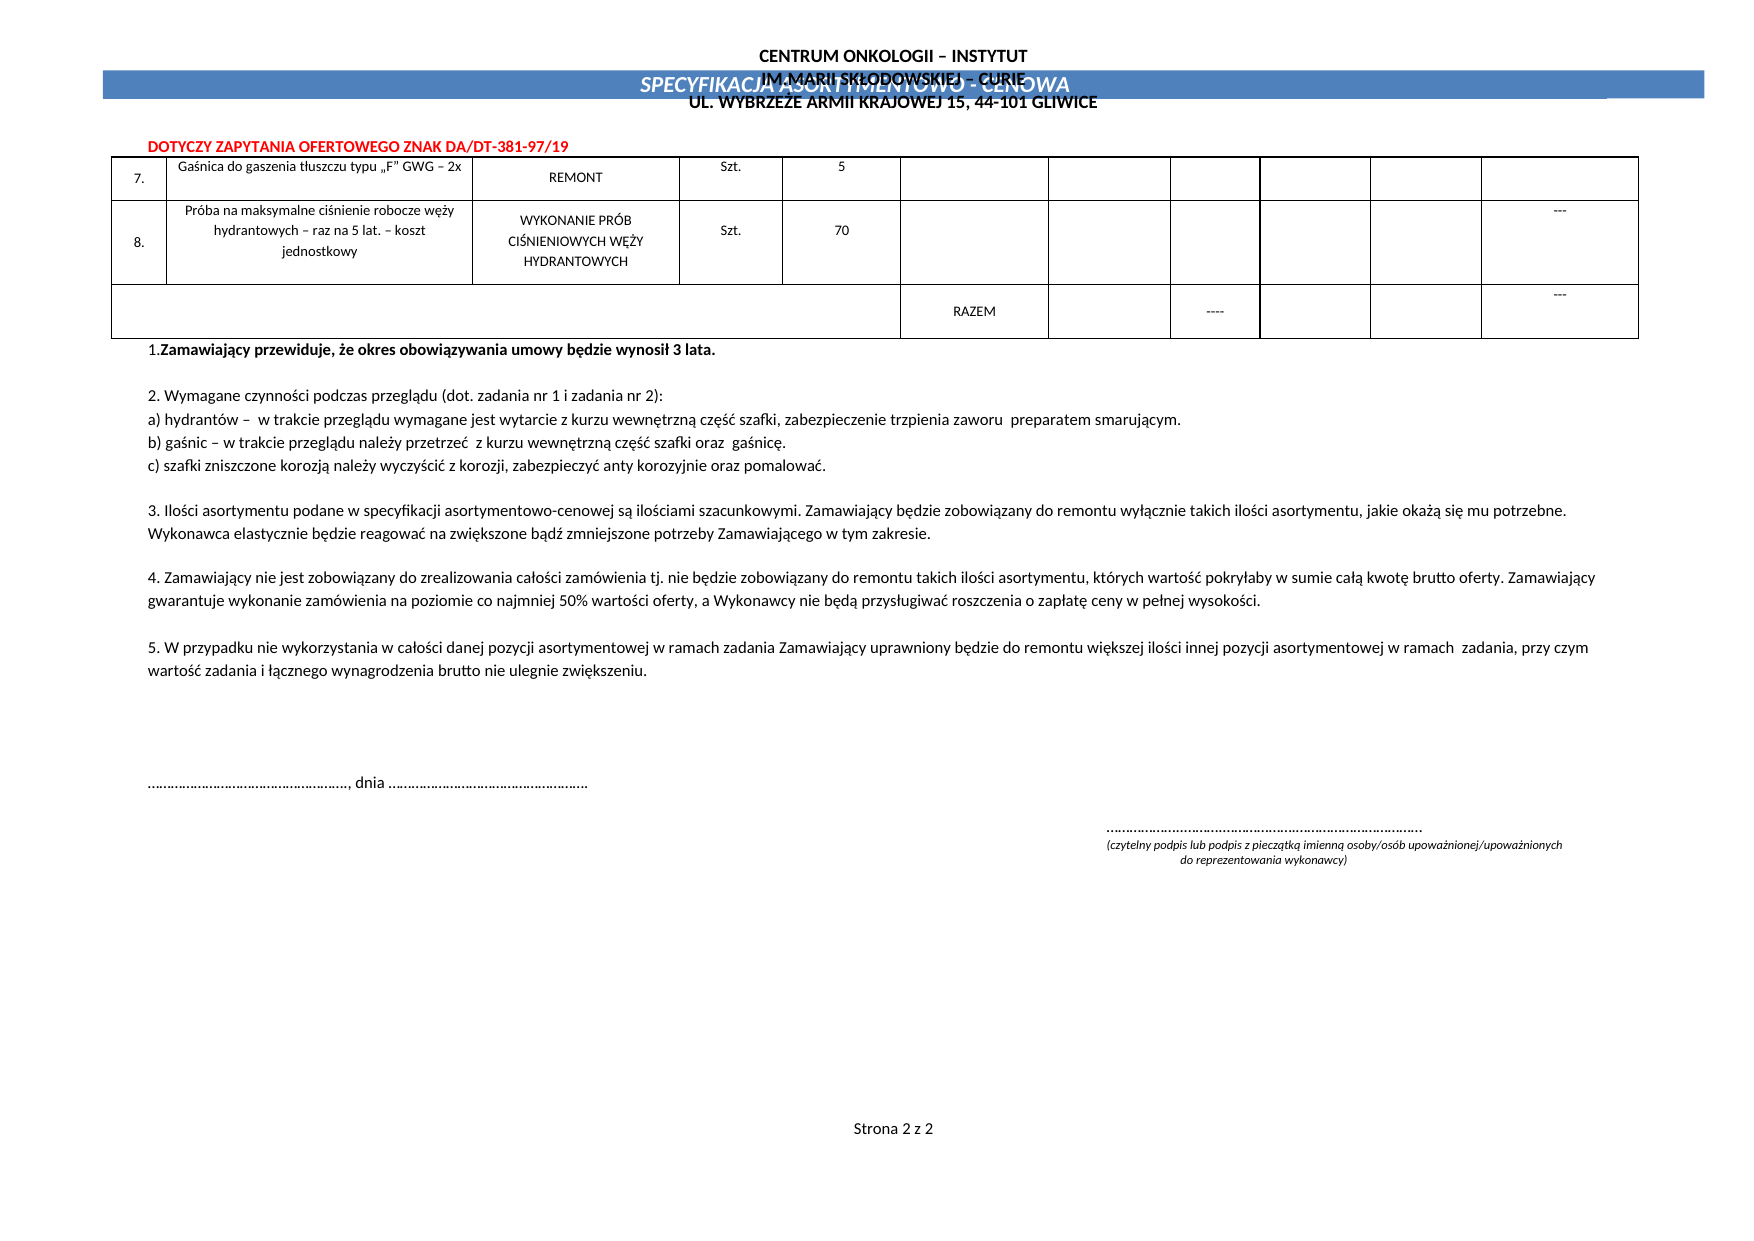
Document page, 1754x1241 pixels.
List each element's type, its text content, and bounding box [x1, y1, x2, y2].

table_cell [1371, 285, 1481, 338]
table_cell REMONT [473, 158, 679, 200]
table_cell Szt. [680, 201, 782, 284]
text ……………………………………………., dnia ……………………………………………. [148, 772, 1639, 793]
table_cell [1261, 285, 1370, 338]
text (czytelny podpis lub podpis z pieczątką imienną osoby/osób upoważnionej/upoważnionych [1033, 837, 1639, 852]
text 1.Zamawiający przewiduje, że okres obowiązywania umowy będzie wynosił 3 lata. [148, 339, 1639, 359]
table_cell [901, 201, 1048, 284]
table_cell [1049, 201, 1170, 284]
table_cell [1261, 201, 1370, 284]
table_cell [1371, 201, 1481, 284]
text ………………..……….……………….…………………………… [1106, 817, 1639, 837]
text a) hydrantów – w trakcie przeglądu wymagane jest wytarcie z kurzu wewnętrzną część szafki, zabezpieczenie trzpienia zaworu preparatem smarującym. [148, 409, 1639, 429]
text 5. W przypadku nie wykorzystania w całości danej pozycji asortymentowej w ramach zadania Zamawiający uprawniony będzie do remontu większej ilości innej pozycji asortymentowej w ramach zadania, przy czym wartość zadania i łącznego wynagrodzenia brutto nie ulegnie zwiększeniu. [148, 637, 1639, 681]
text 4. Zamawiający nie jest zobowiązany do zrealizowania całości zamówienia tj. nie będzie zobowiązany do remontu takich ilości asortymentu, których wartość pokryłaby w sumie całą kwotę brutto oferty. Zamawiający gwarantuje wykonanie zamówienia na poziomie co najmniej 50% wartości oferty, a Wykonawcy nie będą przysługiwać roszczenia o zapłatę ceny w pełnej wysokości. [148, 567, 1639, 611]
table_cell 8. [112, 201, 166, 284]
text do reprezentowania wykonawcy) [590, 852, 1639, 867]
table_cell RAZEM [901, 285, 1048, 338]
table_cell --- [1482, 201, 1638, 284]
table_cell --- [1482, 285, 1638, 338]
text b) gaśnic – w trakcie przeglądu należy przetrzeć z kurzu wewnętrzną część szafki oraz gaśnicę. [148, 432, 1639, 453]
table_cell 70 [783, 201, 900, 284]
table_cell WYKONANIE PRÓB CIŚNIENIOWYCH WĘŻY HYDRANTOWYCH [473, 201, 679, 284]
table_cell 7. [112, 158, 166, 200]
table_cell [1049, 285, 1170, 338]
table_cell [1171, 201, 1259, 284]
table_cell [112, 285, 900, 338]
table_cell Gaśnica do gaszenia tłuszczu typu „F” GWG – 2x [167, 158, 472, 200]
table_cell [1482, 158, 1638, 200]
table_cell ---- [1171, 285, 1259, 338]
table_cell [1171, 158, 1259, 200]
text 3. Ilości asortymentu podane w specyfikacji asortymentowo-cenowej są ilościami szacunkowymi. Zamawiający będzie zobowiązany do remontu wyłącznie takich ilości asortymentu, jakie okażą się mu potrzebne. Wykonawca elastycznie będzie reagować na zwiększone bądź zmniejszone potrzeby Zamawiającego w tym zakresie. [148, 500, 1639, 543]
text c) szafki zniszczone korozją należy wyczyścić z korozji, zabezpieczyć anty korozyjnie oraz pomalować. [148, 456, 1639, 476]
table_cell [1261, 158, 1370, 200]
table_cell 5 [783, 158, 900, 200]
table_cell [1371, 158, 1481, 200]
table_cell Próba na maksymalne ciśnienie robocze węży hydrantowych – raz na 5 lat. – koszt jednostkowy [167, 201, 472, 284]
text 2. Wymagane czynności podczas przeglądu (dot. zadania nr 1 i zadania nr 2): [148, 386, 1639, 406]
table_cell [1049, 158, 1170, 200]
table_cell [901, 158, 1048, 200]
table_cell Szt. [680, 158, 782, 200]
